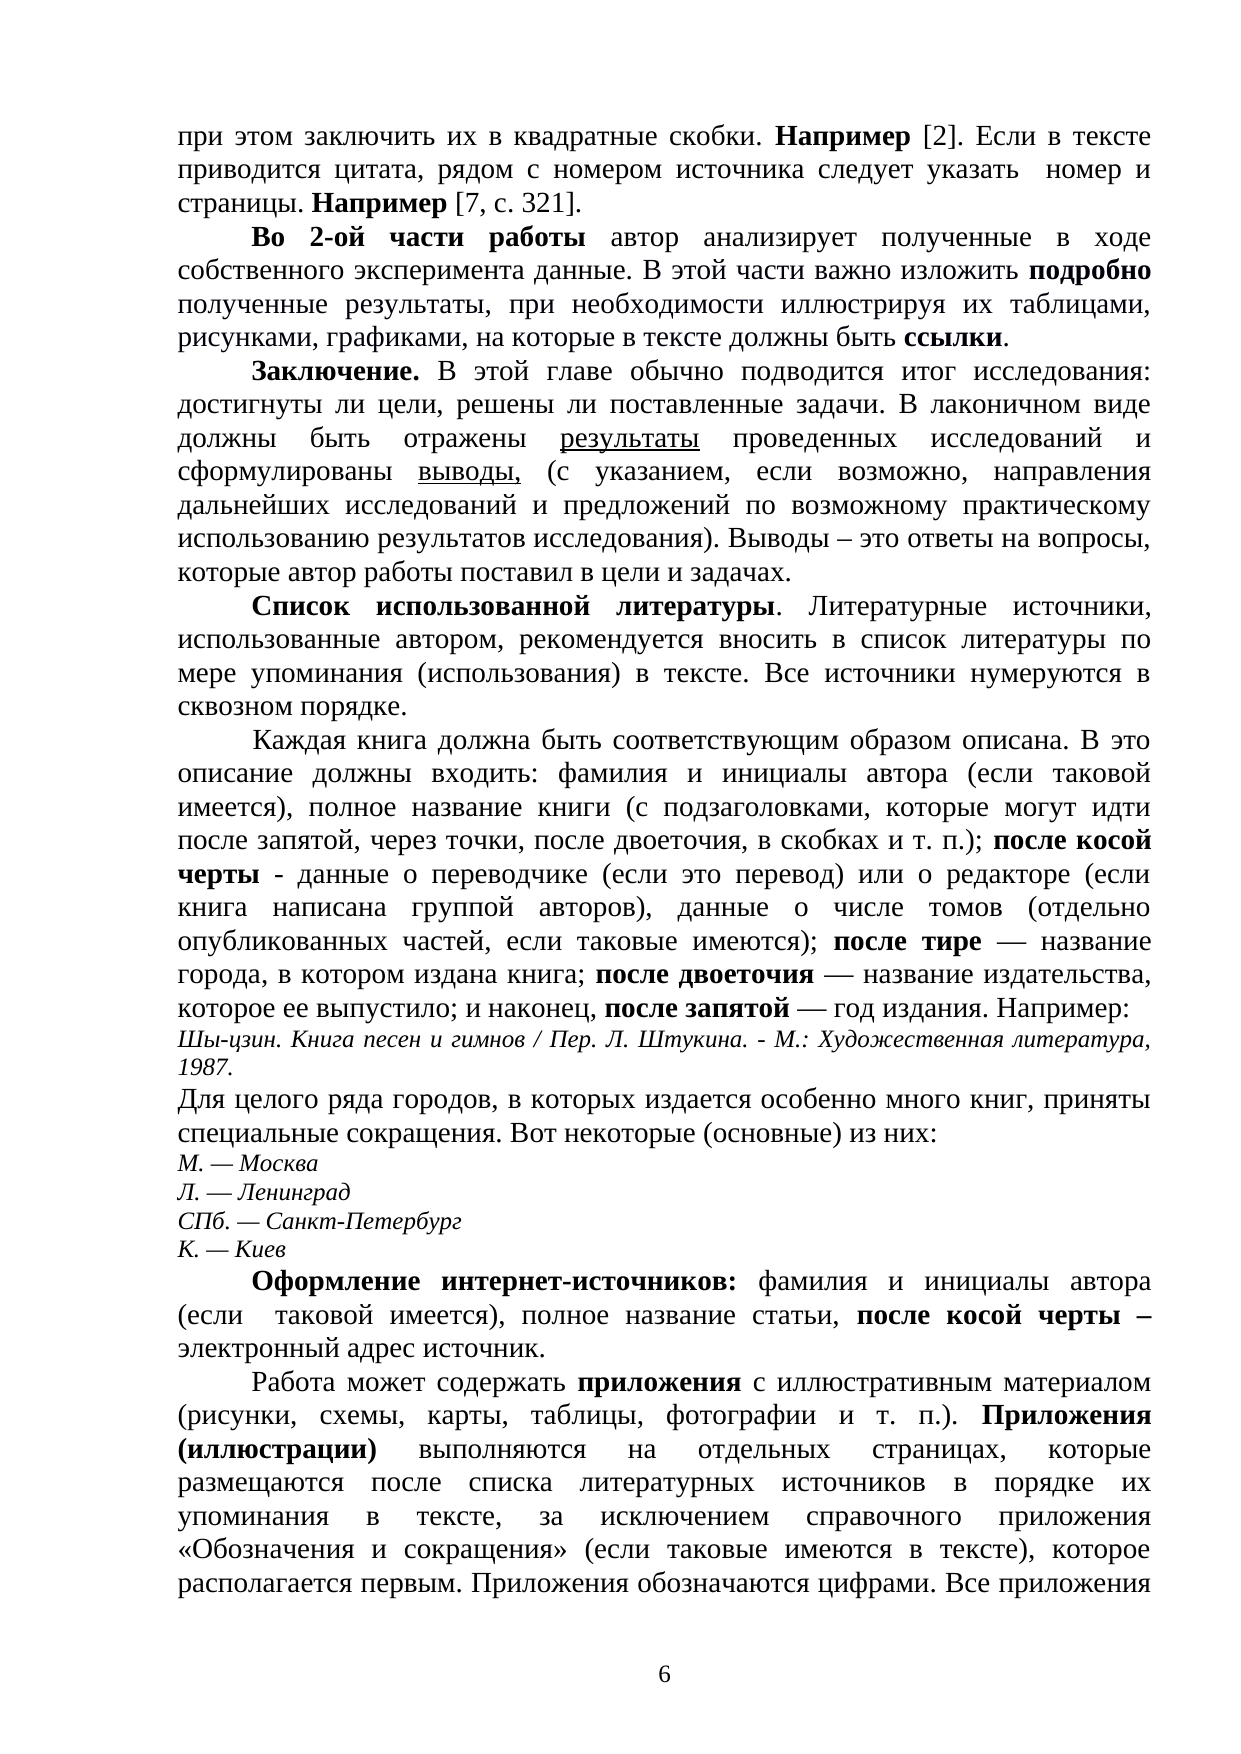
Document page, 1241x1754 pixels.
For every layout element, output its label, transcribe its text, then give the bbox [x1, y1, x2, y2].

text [177, 118, 1152, 219]
text Каждая книга должна быть соответствующим образом описана. В это описание должны входить: фамилия и инициалы автора (если таковой имеется), полное название книги (с подзаголовками, которые могут идти после запятой, через точки, после двоеточия, в скобках и т. п.); после косой черты - данные о переводчике (если это перевод) или о редакторе (если книга написана группой авторов), данные о числе томов (отдельно опубликованных частей, если таковые имеются); после тире — название города, в котором издана книга; после двоеточия — название издательства, которое ее выпустило; и наконец, после запятой — год издания. Например: [177, 722, 1152, 1024]
text Заключение. В этой главе обычно подводится итог исследования: достигнуты ли цели, решены ли поставленные задачи. В лаконичном виде должны быть отражены результаты проведенных исследований и сформулированы выводы, (с указанием, если возможно, направления дальнейших исследований и предложений по возможному практическому использованию результатов исследования). Выводы – это ответы на вопросы, которые автор работы поставил в цели и задачах. [177, 353, 1152, 588]
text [177, 1364, 1152, 1599]
text Л. — Ленинград [177, 1177, 1152, 1206]
text М. — Москва [177, 1148, 1152, 1177]
text СПб. — Санкт-Петербург [177, 1206, 1152, 1234]
text К. — Киев [177, 1234, 1152, 1263]
text Оформление интернет-источников: фамилия и инициалы автора (если таковой имеется), полное название статьи, после косой черты – электронный адрес источник. [177, 1263, 1152, 1364]
text Для целого ряда городов, в которых издается особенно много книг, приняты специальные сокращения. Вот некоторые (основные) из них: [177, 1081, 1152, 1148]
text Шы-цзин. Книга песен и гимнов / Пер. Л. Штукина. - М.: Художественная литература, 1987. [177, 1024, 1152, 1081]
text Во 2-ой части работы автор анализирует полученные в ходе собственного эксперимента данные. В этой части важно изложить подробно полученные результаты, при необходимости иллюстрируя их таблицами, рисунками, графиками, на которые в тексте должны быть ссылки. [177, 219, 1152, 353]
text Список использованной литературы. Литературные источники, использованные автором, рекомендуется вносить в список литературы по мере упоминания (использования) в тексте. Все источники нумеруются в сквозном порядке. [177, 588, 1152, 722]
